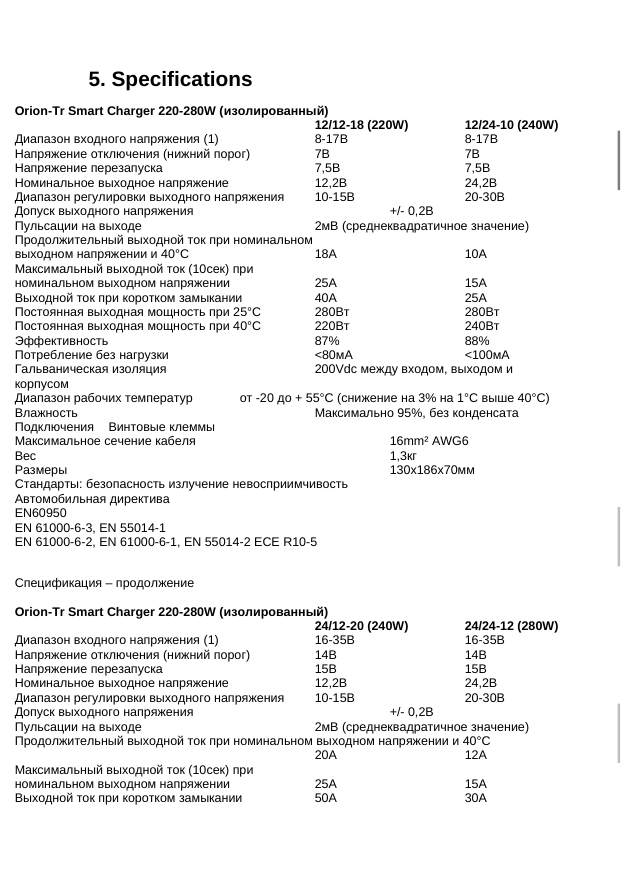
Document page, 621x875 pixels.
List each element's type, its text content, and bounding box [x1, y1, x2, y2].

text EN 61000-6-3, EN 55014-1 [14, 520, 608, 535]
text номинальном выходном напряжении 25А 15А [14, 276, 608, 290]
text Диапазон входного напряжения (1) 8-17В 8-17В [14, 132, 608, 147]
text Пульсации на выходе 2мВ (среднеквадратичное значение) [14, 719, 608, 733]
text 24/12-20 (240W) 24/24-12 (280W) [14, 618, 608, 633]
text Напряжение отключения (нижний порог) 14В 14В [14, 647, 608, 662]
text Спецификация – продолжение [14, 575, 608, 590]
text Допуск выходного напряжения +/- 0,2В [14, 705, 608, 719]
text Выходной ток при коротком замыкании 50А 30А [14, 791, 608, 805]
text EN 61000-6-2, EN 61000-6-1, EN 55014-2 ECE R10-5 [14, 535, 608, 549]
text Продолжительный выходной ток при номинальном [14, 233, 608, 247]
text Допуск выходного напряжения +/- 0,2В [14, 204, 608, 218]
text Диапазон регулировки выходного напряжения 10-15В 20-30В [14, 190, 608, 204]
text 12/12-18 (220W) 12/24-10 (240W) [14, 118, 608, 132]
text Стандарты: безопасность излучение невосприимчивость [14, 477, 608, 492]
text Потребление без нагрузки <80мА <100мА [14, 348, 608, 362]
text Диапазон регулировки выходного напряжения 10-15В 20-30В [14, 690, 608, 705]
text Номинальное выходное напряжение 12,2В 24,2В [14, 175, 608, 190]
text Максимальный выходной ток (10сек) при [14, 262, 608, 276]
text Постоянная выходная мощность при 40°C 220Вт 240Вт [14, 319, 608, 333]
text Пульсации на выходе 2мВ (среднеквадратичное значение) [14, 218, 608, 233]
text Размеры 130х186х70мм [14, 463, 608, 477]
text Гальваническая изоляция 200Vdc между входом, выходом и [14, 362, 608, 377]
text Напряжение отключения (нижний порог) 7В 7В [14, 147, 608, 161]
text Эффективность 87% 88% [14, 333, 608, 348]
text номинальном выходном напряжении 25А 15А [14, 777, 608, 791]
text выходном напряжении и 40°C 18А 10А [14, 247, 608, 262]
text Продолжительный выходной ток при номинальном выходном напряжении и 40°C 20А 12А [14, 733, 608, 762]
text Диапазон входного напряжения (1) 16-35В 16-35В [14, 633, 608, 647]
text Orion-Tr Smart Charger 220-280W (изолированный) [14, 604, 608, 618]
text EN60950 [14, 506, 608, 520]
text Диапазон рабочих температур от -20 до + 55°C (снижение на 3% на 1°C выше 40°C) [14, 391, 608, 405]
text Автомобильная директива [14, 492, 608, 506]
text Максимальный выходной ток (10сек) при [14, 762, 608, 777]
text Влажность Максимально 95%, без конденсата [14, 405, 608, 420]
text Orion-Tr Smart Charger 220-280W (изолированный) [14, 103, 608, 118]
subtitle Specifications [88, 67, 608, 91]
text Номинальное выходное напряжение 12,2В 24,2В [14, 676, 608, 690]
text Напряжение перезапуска 15В 15В [14, 662, 608, 676]
text Максимальное сечение кабеля 16mm² AWG6 [14, 434, 608, 448]
text Вес 1,3кг [14, 448, 608, 463]
text Постоянная выходная мощность при 25°C 280Вт 280Вт [14, 305, 608, 319]
text Выходной ток при коротком замыкании 40А 25А [14, 290, 608, 305]
text Подключения Винтовые клеммы [14, 420, 608, 434]
text корпусом [14, 377, 608, 391]
text Напряжение перезапуска 7,5В 7,5В [14, 161, 608, 175]
